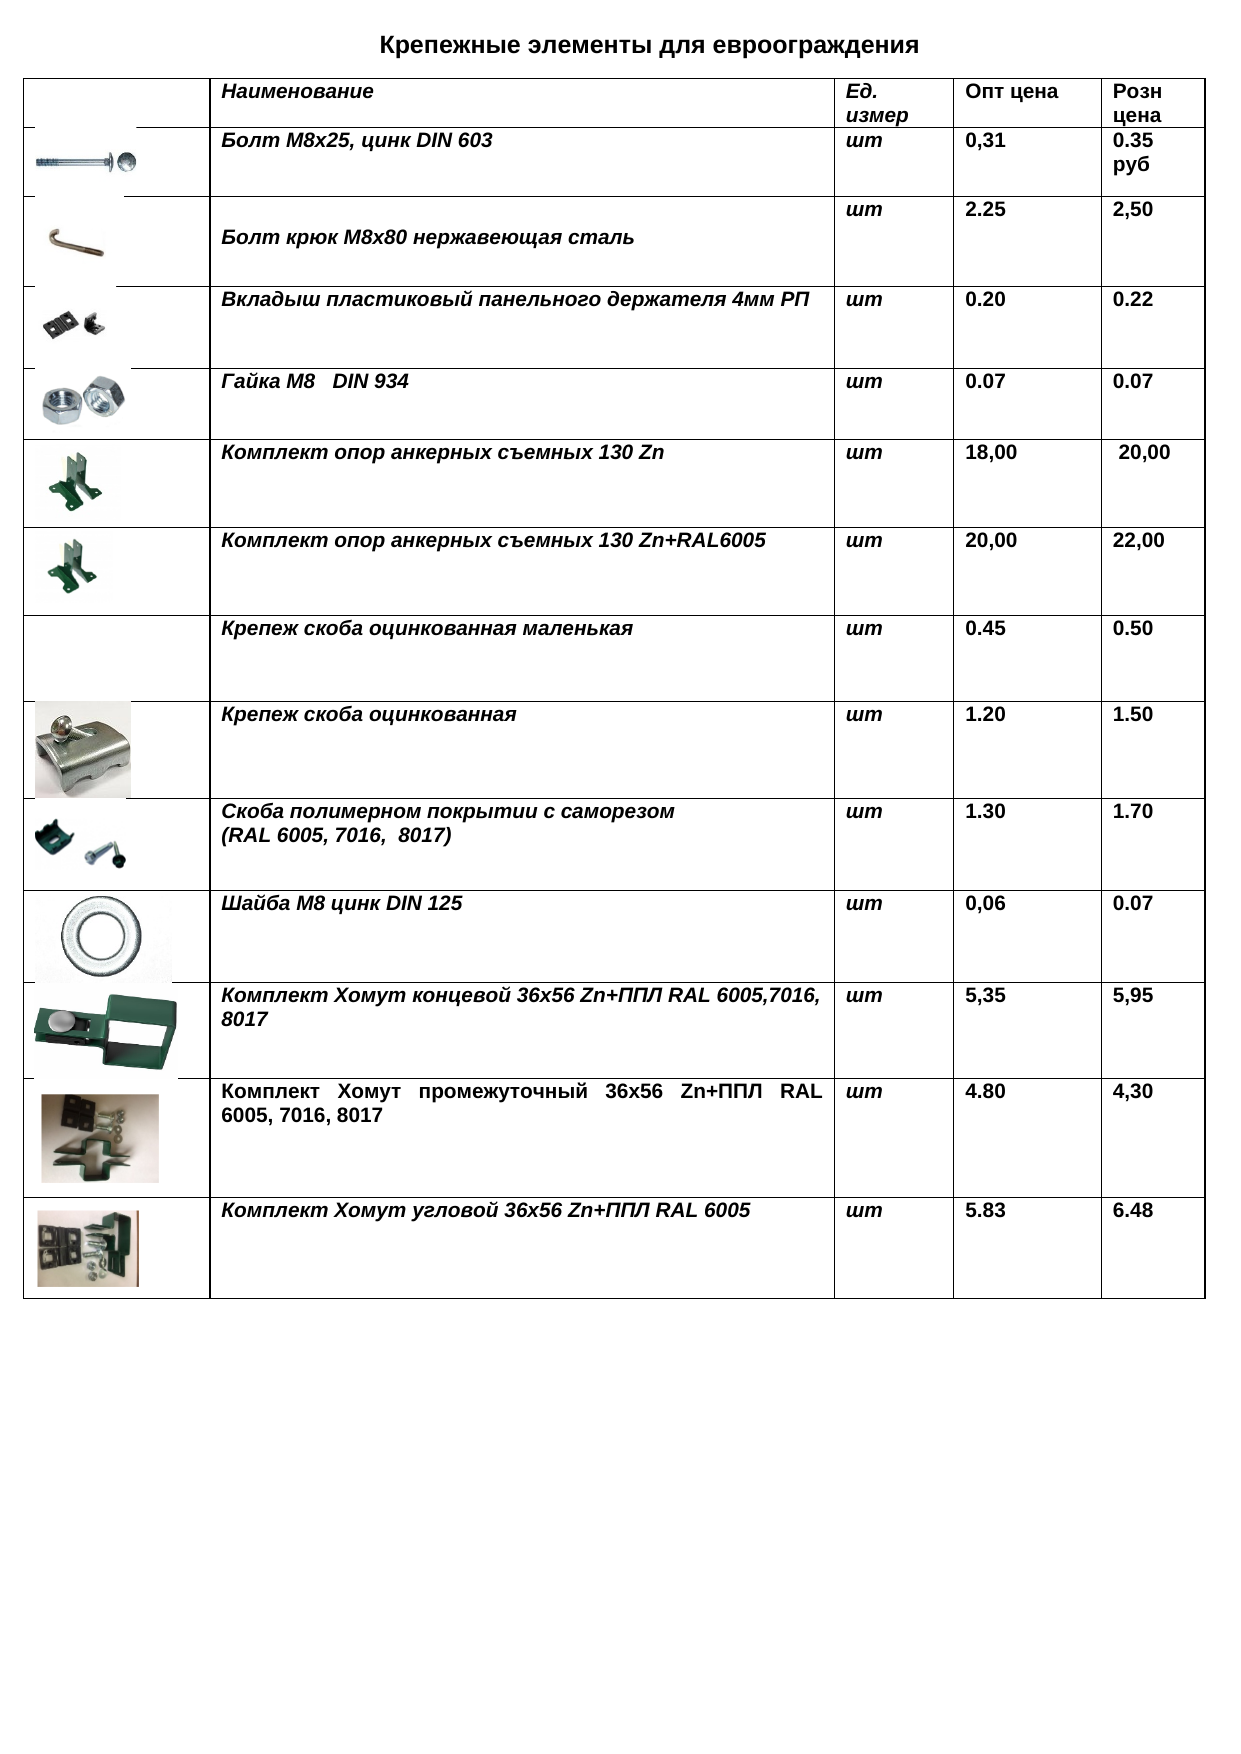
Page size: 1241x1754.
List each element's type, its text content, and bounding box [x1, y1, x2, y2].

table_cell Комплект Хомут угловой 36х56 Zn+ППЛ RAL 6005 [211, 1198, 834, 1298]
table_cell Шайба М8 цинк DIN 125 [211, 891, 834, 982]
table_cell шт [835, 702, 953, 798]
table_cell [24, 528, 209, 614]
table_cell шт [835, 440, 953, 527]
table_cell [131, 702, 209, 798]
table_cell 20,00 [954, 528, 1101, 614]
picture [34, 891, 178, 1079]
table_cell 2,50 [1102, 197, 1204, 286]
table_cell Комплект Хомут промежуточный 36х56 Zn+ППЛ RAL 6005, 7016, 8017 [211, 1079, 834, 1197]
table_cell Комплект опор анкерных съемных 130 Zn+RAL6005 [211, 528, 834, 614]
table_cell 0,31 [954, 128, 1101, 196]
table_cell шт [835, 528, 953, 614]
table_cell [124, 197, 209, 286]
table_cell шт [835, 983, 953, 1078]
table_cell 4,30 [1102, 1079, 1204, 1197]
table_cell 22,00 [1102, 528, 1204, 614]
table_cell [24, 891, 35, 982]
table_cell 1.30 [954, 799, 1101, 890]
table_header [24, 79, 209, 127]
table_cell 1.70 [1102, 799, 1204, 890]
table_cell шт [835, 891, 953, 982]
table_cell Болт M8х25, цинк DIN 603 [211, 128, 834, 196]
table_cell [24, 369, 209, 439]
table_cell 5,95 [1102, 983, 1204, 1078]
table_cell [137, 128, 209, 196]
table_cell Болт крюк М8х80 нержавеющая сталь [211, 197, 834, 286]
table_cell [117, 287, 209, 368]
table_cell 5.83 [954, 1198, 1101, 1298]
table_cell 0.20 [954, 287, 1101, 368]
table_cell Скоба полимерном покрытии с саморезом (RAL 6005, 7016, 8017) [211, 799, 834, 890]
table_cell шт [835, 1198, 953, 1298]
table_cell [126, 799, 209, 890]
picture [35, 701, 131, 890]
table_cell [24, 197, 35, 286]
table_cell шт [835, 369, 953, 439]
table_cell 0.45 [954, 616, 1101, 701]
table_cell 0,06 [954, 891, 1101, 982]
table_cell шт [835, 616, 953, 701]
table_cell [24, 616, 209, 701]
table_cell 20,00 [1102, 440, 1204, 527]
table_cell [24, 702, 35, 798]
table_cell 18,00 [954, 440, 1101, 527]
picture [35, 440, 121, 526]
table_cell [24, 440, 209, 527]
table_cell 0.07 [954, 369, 1101, 439]
table_cell 2.25 [954, 197, 1101, 286]
table_cell 4.80 [954, 1079, 1101, 1197]
picture [38, 1211, 138, 1287]
table_cell [24, 128, 35, 196]
table_cell шт [835, 287, 953, 368]
text Крепежные элементы для евроограждения [142, 30, 1157, 59]
table_cell [178, 983, 209, 1078]
table_cell Комплект опор анкерных съемных 130 Zn [211, 440, 834, 527]
table_cell 0.35 руб [1102, 128, 1204, 196]
table_cell 0.50 [1102, 616, 1204, 701]
table_cell 1.50 [1102, 702, 1204, 798]
table_cell [172, 891, 209, 982]
table_cell 6.48 [1102, 1198, 1204, 1298]
table_cell 0.22 [1102, 287, 1204, 368]
table_cell Крепеж скоба оцинкованная маленькая [211, 616, 834, 701]
table_header Ед. измер [835, 79, 953, 127]
table_cell [24, 1079, 209, 1197]
table_header Опт цена [954, 79, 1101, 127]
table_cell 1.20 [954, 702, 1101, 798]
picture [35, 528, 113, 607]
table_cell Вкладыш пластиковый панельного держателя 4мм РП [211, 287, 834, 368]
picture [35, 127, 137, 433]
table_header Розн цена [1102, 79, 1204, 127]
table_cell [24, 1198, 209, 1298]
table_cell шт [835, 1079, 953, 1197]
table_cell [24, 983, 34, 1078]
table_cell Гайка М8 DIN 934 [211, 369, 834, 439]
table_cell [24, 799, 35, 890]
table_cell шт [835, 197, 953, 286]
table_cell Комплект Хомут концевой 36х56 Zn+ППЛ RAL 6005,7016, 8017 [211, 983, 834, 1078]
picture [42, 1095, 158, 1183]
table_cell шт [835, 128, 953, 196]
table_cell [24, 287, 35, 368]
table_cell Крепеж скоба оцинкованная [211, 702, 834, 798]
table_header Наименование [211, 79, 834, 127]
table_cell шт [835, 799, 953, 890]
table_cell 0.07 [1102, 891, 1204, 982]
table_cell 0.07 [1102, 369, 1204, 439]
table_cell 5,35 [954, 983, 1101, 1078]
